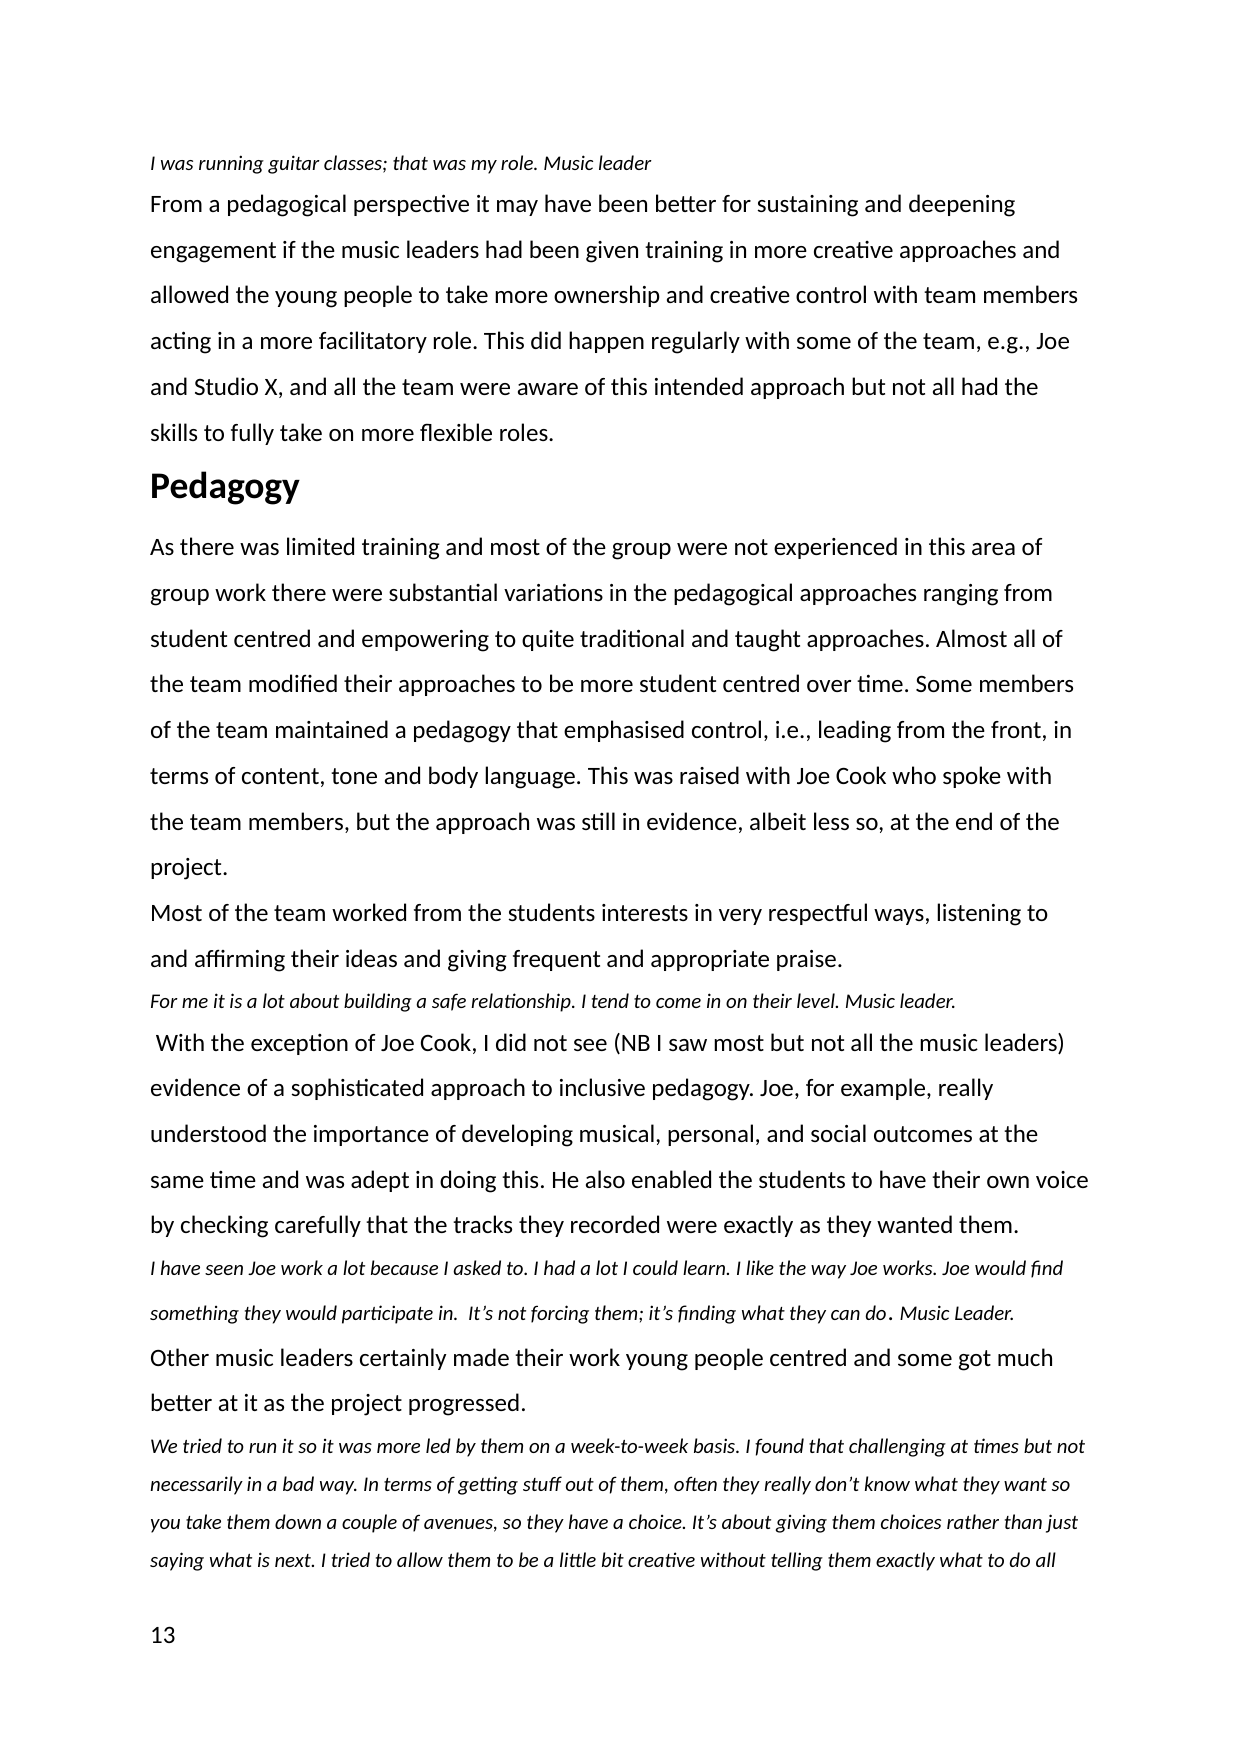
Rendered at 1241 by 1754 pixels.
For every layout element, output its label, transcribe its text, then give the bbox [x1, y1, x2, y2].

text With the exception of Joe Cook, I did not see (NB I saw most but not all the music leaders) evidence of a sophisticated approach to inclusive pedagogy. Joe, for example, really understood the importance of developing musical, personal, and social outcomes at the same time and was adept in doing this. He also enabled the students to have their own voice by checking carefully that the tracks they recorded were exactly as they wanted them. [150, 1027, 1090, 1240]
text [150, 1433, 1090, 1573]
text From a pedagogical perspective it may have been better for sustaining and deepening engagement if the music leaders had been given training in more creative approaches and allowed the young people to take more ownership and creative control with team members acting in a more facilitatory role. This did happen regularly with some of the team, e.g., Joe and Studio X, and all the team were aware of this intended approach but not all had the skills to fully take on more flexible roles. [150, 188, 1090, 447]
text Pedagogy [150, 462, 1090, 508]
text I have seen Joe work a lot because I asked to. I had a lot I could learn. I like the way Joe works. Joe would find something they would participate in. It’s not forcing them; it’s finding what they can do. Music Leader. [150, 1255, 1090, 1326]
text For me it is a lot about building a safe relationship. I tend to come in on their level. Music leader. [150, 988, 1090, 1014]
text As there was limited training and most of the group were not experienced in this area of group work there were substantial variations in the pedagogical approaches ranging from student centred and empowering to quite traditional and taught approaches. Almost all of the team modified their approaches to be more student centred over time. Some members of the team maintained a pedagogy that emphasised control, i.e., leading from the front, in terms of content, tone and body language. This was raised with Joe Cook who spoke with the team members, but the approach was still in evidence, albeit less so, at the end of the project. [150, 531, 1090, 882]
text Most of the team worked from the students interests in very respectful ways, listening to and affirming their ideas and giving frequent and appropriate praise. [150, 897, 1090, 973]
text Other music leaders certainly made their work young people centred and some got much better at it as the project progressed. [150, 1342, 1090, 1418]
text I was running guitar classes; that was my role. Music leader [150, 150, 1090, 175]
